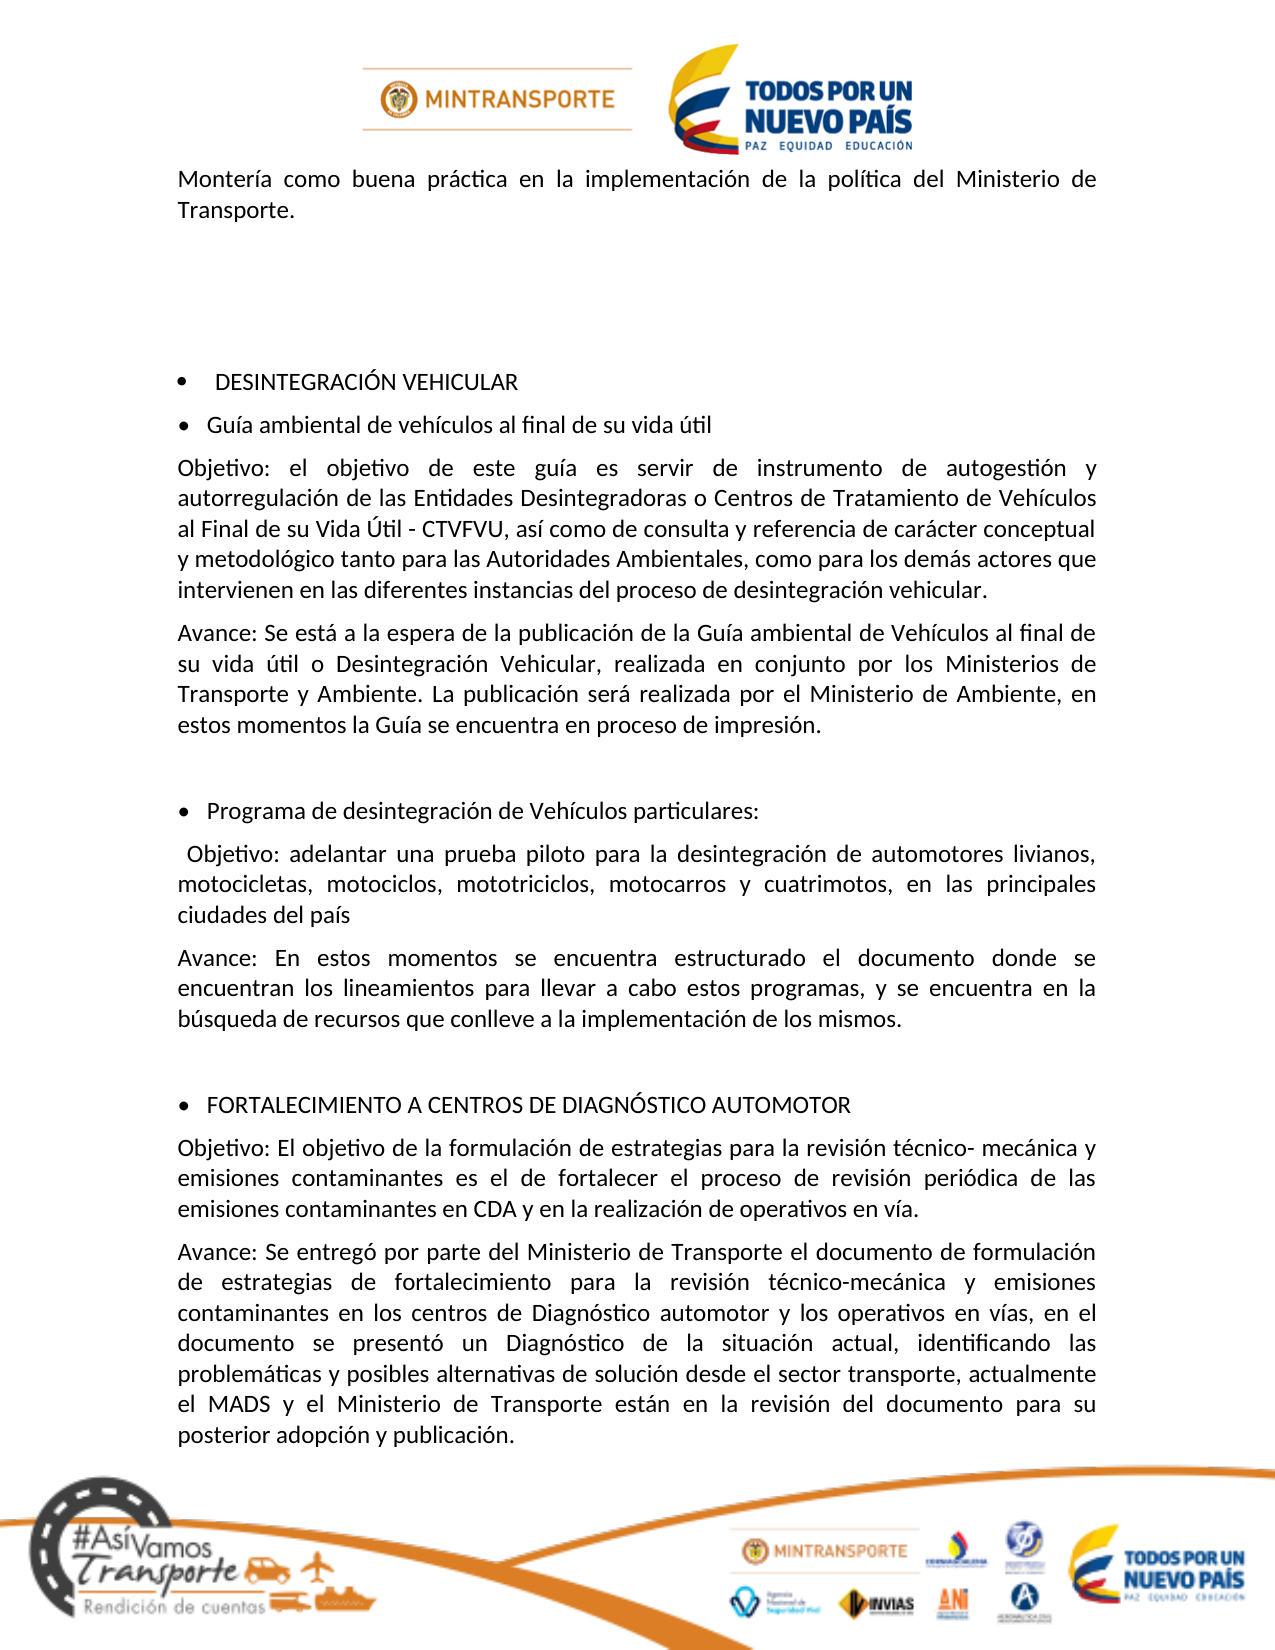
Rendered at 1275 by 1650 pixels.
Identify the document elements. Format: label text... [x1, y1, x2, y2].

text • FORTALECIMIENTO A CENTROS DE DIAGNÓSTICO AUTOMOTOR [177, 1089, 1098, 1119]
text Avance: Se está a la espera de la publicación de la Guía ambiental de Vehículos al final de su vida útil o Desintegración Vehicular, realizada en conjunto por los Ministerios de Transporte y Ambiente. La publicación será realizada por el Ministerio de Ambiente, en estos momentos la Guía se encuentra en proceso de impresión. [177, 617, 1098, 739]
text Avance: En estos momentos se encuentra estructurado el documento donde se encuentran los lineamientos para llevar a cabo estos programas, y se encuentra en la búsqueda de recursos que conlleve a la implementación de los mismos. [177, 942, 1098, 1033]
picture [0, 1451, 1275, 1650]
text Objetivo: el objetivo de este guía es servir de instrumento de autogestión y autorregulación de las Entidades Desintegradoras o Centros de Tratamiento de Vehículos al Final de su Vida Útil - CTVFVU, así como de consulta y referencia de carácter conceptual y metodológico tanto para las Autoridades Ambientales, como para los demás actores que intervienen en las diferentes instancias del proceso de desintegración vehicular. [177, 452, 1098, 605]
text Objetivo: adelantar una prueba piloto para la desintegración de automotores livianos, motocicletas, motociclos, mototriciclos, motocarros y cuatrimotos, en las principales ciudades del país [177, 838, 1098, 929]
text • Guía ambiental de vehículos al final de su vida útil [177, 409, 1098, 439]
text • Programa de desintegración de Vehículos particulares: [177, 795, 1098, 825]
text Avance: Se entregó por parte del Ministerio de Transporte el documento de formulación de estrategias de fortalecimiento para la revisión técnico-mecánica y emisiones contaminantes en los centros de Diagnóstico automotor y los operativos en vías, en el documento se presentó un Diagnóstico de la situación actual, identificando las problemáticas y posibles alternativas de solución desde el sector transporte, actualmente el MADS y el Ministerio de Transporte están en la revisión del documento para su posterior adopción y publicación. [177, 1236, 1098, 1450]
text Objetivo: El objetivo de la formulación de estrategias para la revisión técnico- mecánica y emisiones contaminantes es el de fortalecer el proceso de revisión periódica de las emisiones contaminantes en CDA y en la realización de operativos en vía. [177, 1132, 1098, 1223]
picture [346, 35, 929, 164]
list DESINTEGRACIÓN VEHICULAR [177, 366, 1098, 397]
